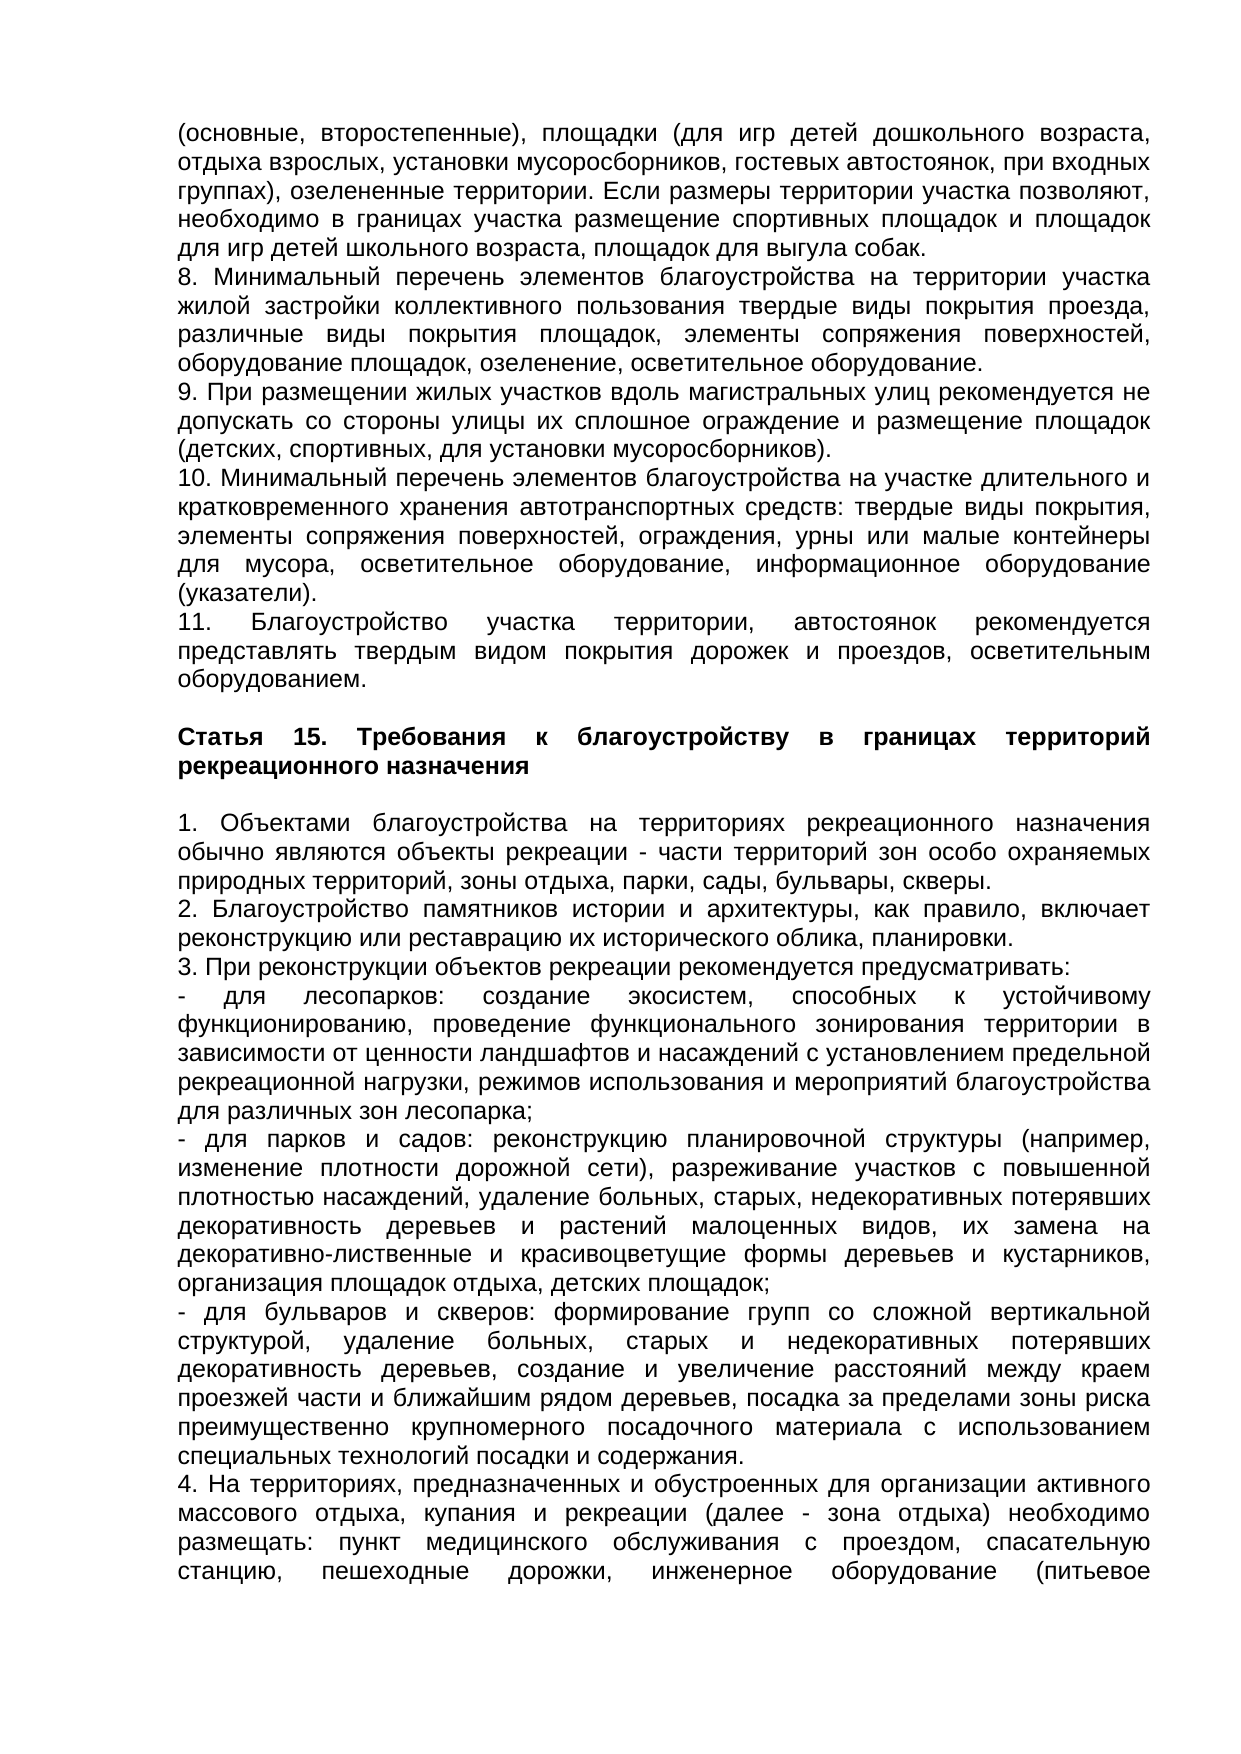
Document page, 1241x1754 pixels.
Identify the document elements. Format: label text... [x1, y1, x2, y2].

text Статья 15. Требования к благоустройству в границах территорий рекреационного назначения [177, 722, 1152, 779]
text 2. Благоустройство памятников истории и архитектуры, как правило, включает реконструкцию или реставрацию их исторического облика, планировки. [177, 894, 1152, 952]
text 10. Минимальный перечень элементов благоустройства на участке длительного и кратковременного хранения автотранспортных средств: твердые виды покрытия, элементы сопряжения поверхностей, ограждения, урны или малые контейнеры для мусора, осветительное оборудование, информационное оборудование (указатели). [177, 463, 1152, 607]
text 8. Минимальный перечень элементов благоустройства на территории участка жилой застройки коллективного пользования твердые виды покрытия проезда, различные виды покрытия площадок, элементы сопряжения поверхностей, оборудование площадок, озеленение, осветительное оборудование. [177, 262, 1152, 377]
text - для бульваров и скверов: формирование групп со сложной вертикальной структурой, удаление больных, старых и недекоративных потерявших декоративность деревьев, создание и увеличение расстояний между краем проезжей части и ближайшим рядом деревьев, посадка за пределами зоны риска преимущественно крупномерного посадочного материала с использованием специальных технологий посадки и содержания. [177, 1297, 1152, 1469]
text - для парков и садов: реконструкцию планировочной структуры (например, изменение плотности дорожной сети), разреживание участков с повышенной плотностью насаждений, удаление больных, старых, недекоративных потерявших декоративность деревьев и растений малоценных видов, их замена на декоративно-лиственные и красивоцветущие формы деревьев и кустарников, организация площадок отдыха, детских площадок; [177, 1124, 1152, 1297]
text 9. При размещении жилых участков вдоль магистральных улиц рекомендуется не допускать со стороны улицы их сплошное ограждение и размещение площадок (детских, спортивных, для установки мусоросборников). [177, 377, 1152, 463]
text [177, 1469, 1152, 1584]
text - для лесопарков: создание экосистем, способных к устойчивому функционированию, проведение функционального зонирования территории в зависимости от ценности ландшафтов и насаждений с установлением предельной рекреационной нагрузки, режимов использования и мероприятий благоустройства для различных зон лесопарка; [177, 981, 1152, 1124]
text 11. Благоустройство участка территории, автостоянок рекомендуется представлять твердым видом покрытия дорожек и проездов, осветительным оборудованием. [177, 607, 1152, 693]
text 1. Объектами благоустройства на территориях рекреационного назначения обычно являются объекты рекреации - части территорий зон особо охраняемых природных территорий, зоны отдыха, парки, сады, бульвары, скверы. [177, 808, 1152, 894]
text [177, 118, 1152, 262]
text 3. При реконструкции объектов рекреации рекомендуется предусматривать: [177, 952, 1152, 981]
